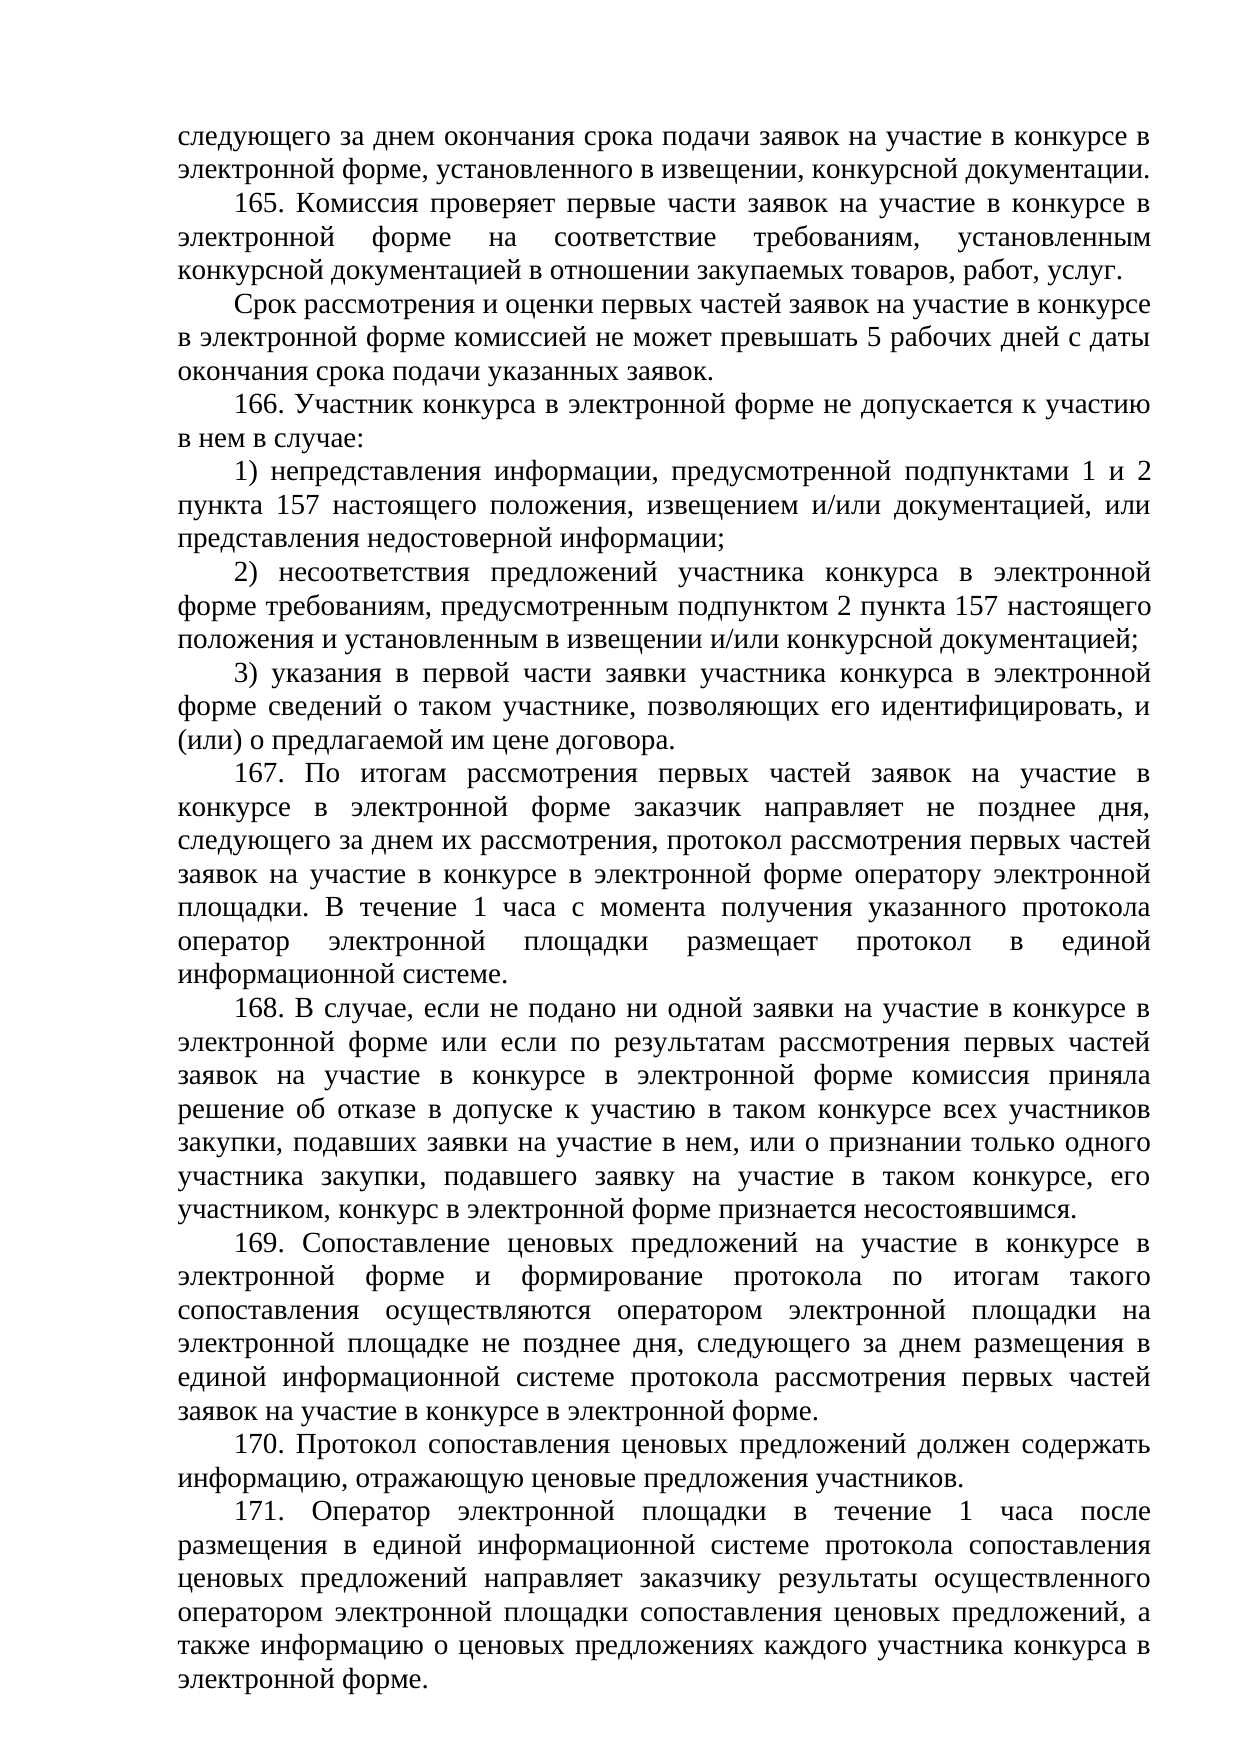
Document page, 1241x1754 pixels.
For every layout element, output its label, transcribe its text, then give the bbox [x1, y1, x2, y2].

text Срок рассмотрения и оценки первых частей заявок на участие в конкурсе в электронной форме комиссией не может превышать 5 рабочих дней с даты окончания срока подачи указанных заявок. [177, 286, 1152, 386]
text 167. По итогам рассмотрения первых частей заявок на участие в конкурсе в электронной форме заказчик направляет не позднее дня, следующего за днем их рассмотрения, протокол рассмотрения первых частей заявок на участие в конкурсе в электронной форме оператору электронной площадки. В течение 1 часа с момента получения указанного протокола оператор электронной площадки размещает протокол в единой информационной системе. [177, 755, 1152, 990]
text 165. Комиссия проверяет первые части заявок на участие в конкурсе в электронной форме на соответствие требованиям, установленным конкурсной документацией в отношении закупаемых товаров, работ, услуг. [177, 185, 1152, 286]
text 170. Протокол сопоставления ценовых предложений должен содержать информацию, отражающую ценовые предложения участников. [177, 1426, 1152, 1493]
text 1) непредставления информации, предусмотренной подпунктами 1 и 2 пункта 157 настоящего положения, извещением и/или документацией, или представления недостоверной информации; [177, 453, 1152, 554]
text 171. Оператор электронной площадки в течение 1 часа после размещения в единой информационной системе протокола сопоставления ценовых предложений направляет заказчику результаты осуществленного оператором электронной площадки сопоставления ценовых предложений, а также информацию о ценовых предложениях каждого участника конкурса в электронной форме. [177, 1493, 1152, 1694]
text 3) указания в первой части заявки участника конкурса в электронной форме сведений о таком участнике, позволяющих его идентифицировать, и (или) о предлагаемой им цене договора. [177, 655, 1152, 755]
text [177, 118, 1152, 185]
text 169. Сопоставление ценовых предложений на участие в конкурсе в электронной форме и формирование протокола по итогам такого сопоставления осуществляются оператором электронной площадки на электронной площадке не позднее дня, следующего за днем размещения в единой информационной системе протокола рассмотрения первых частей заявок на участие в конкурсе в электронной форме. [177, 1225, 1152, 1426]
text 166. Участник конкурса в электронной форме не допускается к участию в нем в случае: [177, 386, 1152, 453]
text 2) несоответствия предложений участника конкурса в электронной форме требованиям, предусмотренным подпунктом 2 пункта 157 настоящего положения и установленным в извещении и/или конкурсной документацией; [177, 554, 1152, 655]
text 168. В случае, если не подано ни одной заявки на участие в конкурсе в электронной форме или если по результатам рассмотрения первых частей заявок на участие в конкурсе в электронной форме комиссия приняла решение об отказе в допуске к участию в таком конкурсе всех участников закупки, подавших заявки на участие в нем, или о признании только одного участника закупки, подавшего заявку на участие в таком конкурсе, его участником, конкурс в электронной форме признается несостоявшимся. [177, 990, 1152, 1225]
